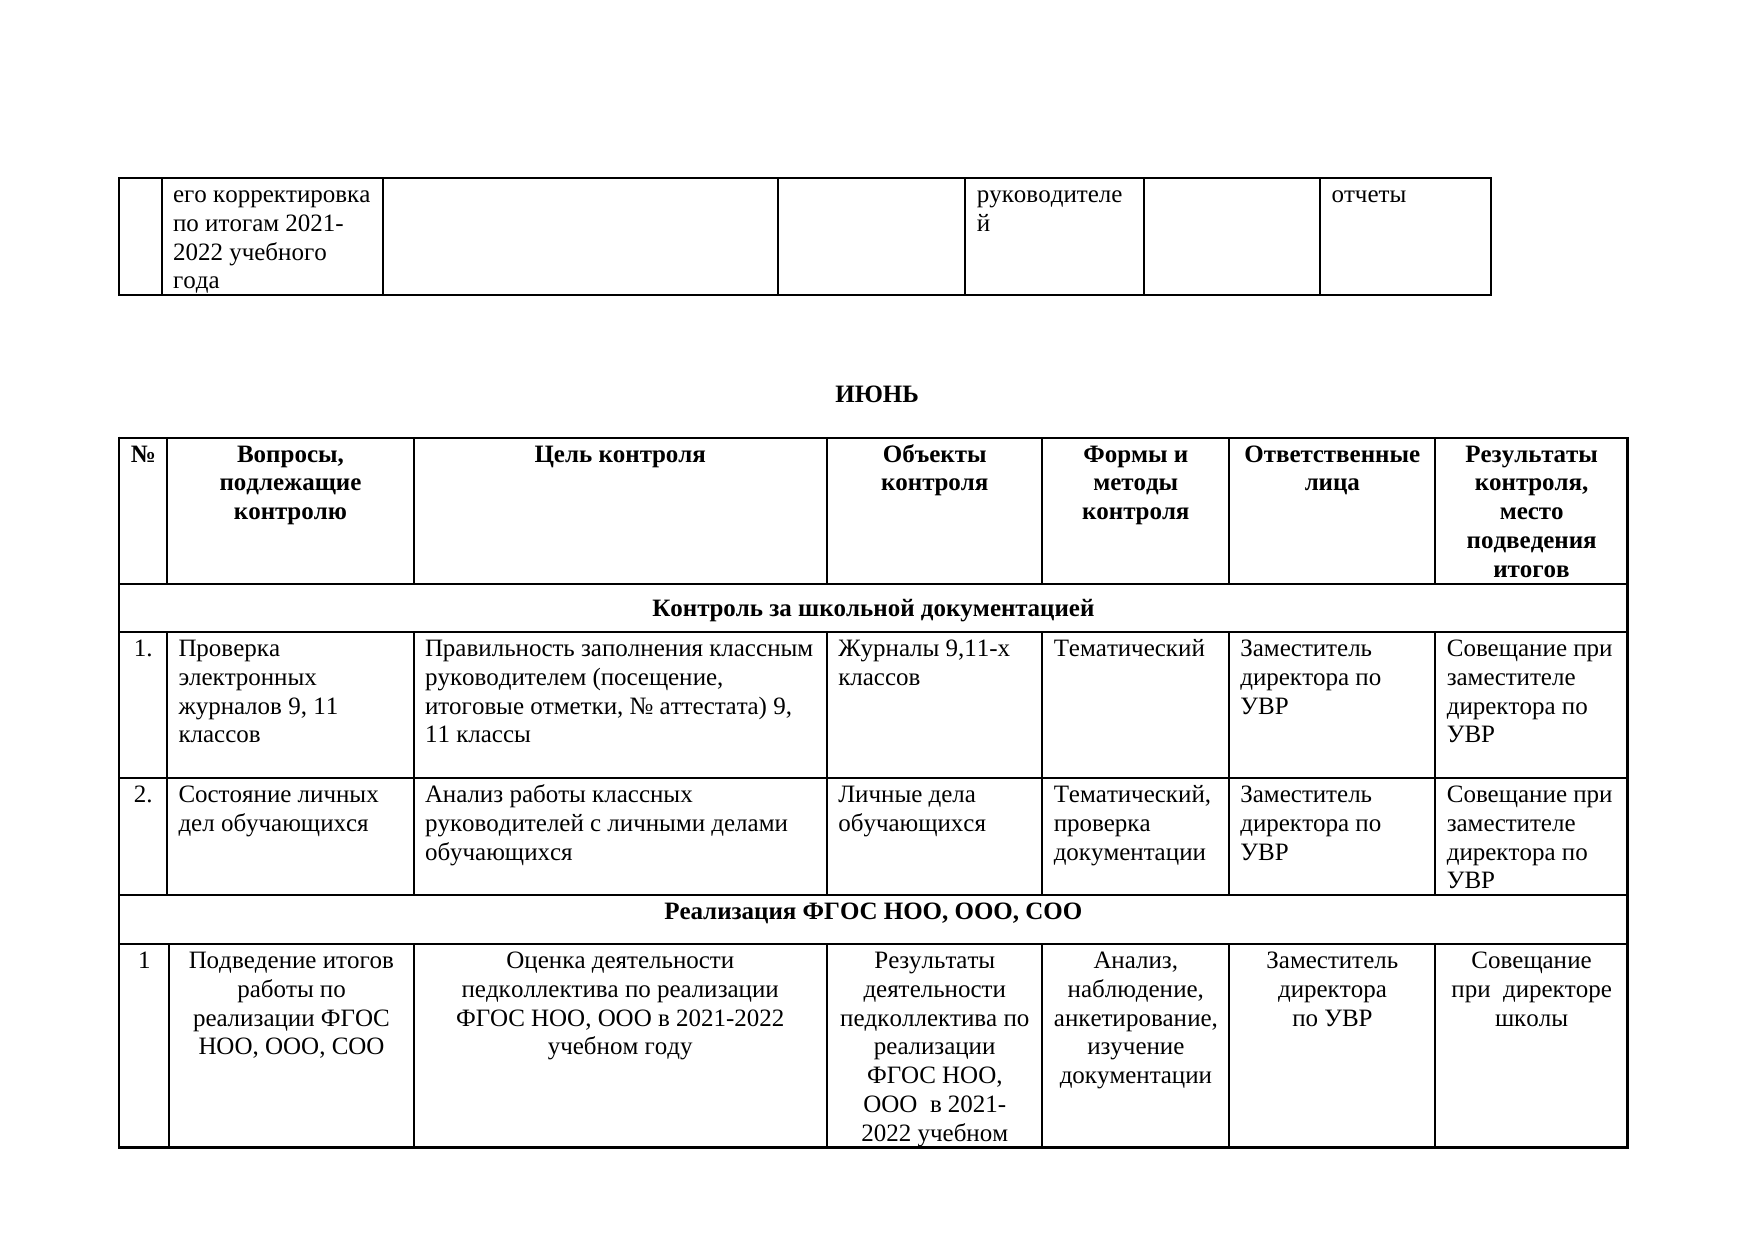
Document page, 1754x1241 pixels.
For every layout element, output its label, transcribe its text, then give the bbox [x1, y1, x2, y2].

table_header Вопросы, подлежащие контролю [168, 439, 413, 582]
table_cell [384, 179, 777, 294]
table_cell Реализация ФГОС НОО, ООО, СОО [120, 896, 1626, 943]
table_cell Журналы 9,11-х классов [828, 633, 1041, 777]
table_cell 4. [120, 179, 161, 294]
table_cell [966, 179, 1143, 294]
table_cell Заместитель директора по УВР [1230, 779, 1434, 894]
table_cell Правильность заполнения классным руководителем (посещение, итоговые отметки, № аттестата) 9, 11 классы [415, 633, 826, 777]
table_cell 1 [120, 945, 168, 1146]
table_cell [170, 945, 413, 1146]
table_cell Тематический [1043, 633, 1228, 777]
table_header Формы и методы контроля [1043, 439, 1228, 582]
table_cell Проверка электронных журналов 9, 11 классов [168, 633, 413, 777]
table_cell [1145, 179, 1319, 294]
table_cell Совещание при заместителе директора по УВР [1436, 633, 1626, 777]
table_cell Тематический, проверка документации [1043, 779, 1228, 894]
table_cell Заместитель директора по УВР [1230, 633, 1434, 777]
table_cell Личные дела обучающихся [828, 779, 1041, 894]
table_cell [1043, 945, 1228, 1146]
table_cell Состояние личных дел обучающихся [168, 779, 413, 894]
table_cell Контроль за школьной документацией [120, 585, 1626, 631]
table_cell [1436, 945, 1626, 1146]
table_header № [120, 439, 166, 582]
table_cell 2. [120, 779, 166, 894]
text ИЮНЬ [118, 379, 1636, 408]
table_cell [779, 179, 964, 294]
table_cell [828, 945, 1041, 1146]
table_cell Совещание при заместителе директора по УВР [1436, 779, 1626, 894]
table_cell 1. [120, 633, 166, 777]
table_header Результаты контроля, место подведения итогов [1436, 439, 1626, 582]
table_header Объекты контроля [828, 439, 1041, 582]
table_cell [163, 179, 382, 294]
table_header Ответственные лица [1230, 439, 1434, 582]
table_header Цель контроля [415, 439, 826, 582]
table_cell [1230, 945, 1434, 1146]
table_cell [1321, 179, 1490, 294]
table_cell Анализ работы классных руководителей с личными делами обучающихся [415, 779, 826, 894]
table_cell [415, 945, 826, 1146]
